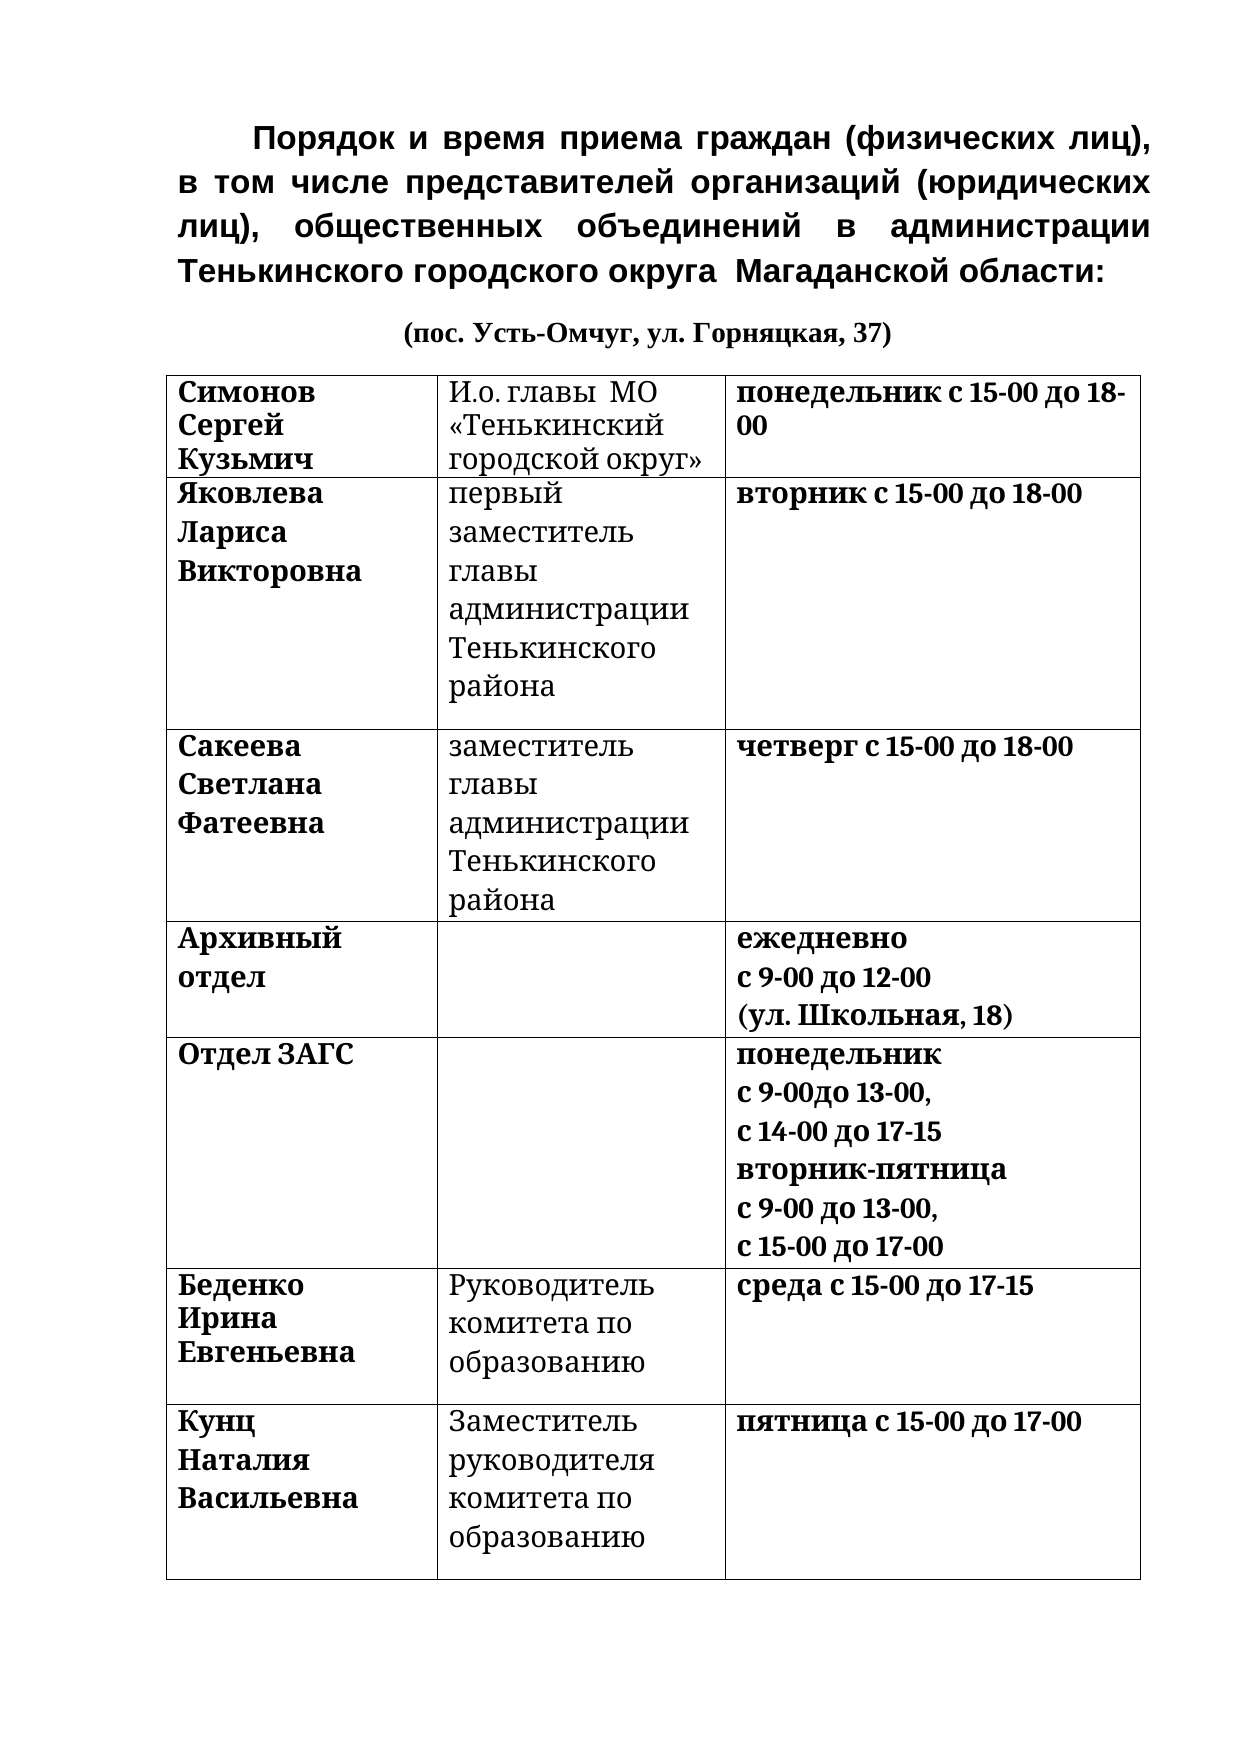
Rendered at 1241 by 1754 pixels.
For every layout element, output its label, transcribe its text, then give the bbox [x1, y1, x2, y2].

table_cell [438, 1038, 725, 1268]
text Порядок и время приема граждан (физических лиц), в том числе представителей организаций (юридических лиц), общественных объединений в администрации Тенькинского городского округа Магаданской области: [177, 118, 1152, 289]
table_cell пятница с 15-00 до 17-00 [726, 1405, 1140, 1579]
table_cell [438, 922, 725, 1037]
table_cell четверг с 15-00 до 18-00 [726, 730, 1140, 921]
table_header И.о. главы МО «Тенькинский городской округ» [438, 376, 725, 477]
table_header Симонов Сергей Кузьмич [167, 376, 437, 477]
table_cell Яковлева Лариса Викторовна [167, 478, 437, 729]
table_cell Отдел ЗАГС [167, 1038, 437, 1268]
table_cell вторник с 15-00 до 18-00 [726, 478, 1140, 729]
table_cell понедельник с 9-00до 13-00, с 14-00 до 17-15 вторник-пятница с 9-00 до 13-00, с 15-00 до 17-00 [726, 1038, 1140, 1268]
table_cell Сакеева Светлана Фатеевна [167, 730, 437, 921]
table_cell Беденко Ирина Евгеньевна [167, 1269, 437, 1404]
table_cell первый заместитель главы администрации Тенькинского района [438, 478, 725, 729]
table_cell среда с 15-00 до 17-15 [726, 1269, 1140, 1404]
table_cell ежедневно с 9-00 до 12-00 (ул. Школьная, 18) [726, 922, 1140, 1037]
table_cell Архивный отдел [167, 922, 437, 1037]
text (пос. Усть-Омчуг, ул. Горняцкая, 37) [177, 316, 1152, 349]
table_cell Заместитель руководителя комитета по образованию [438, 1405, 725, 1579]
table_header понедельник с 15-00 до 18-00 [726, 376, 1140, 477]
table_cell Руководитель комитета по образованию [438, 1269, 725, 1404]
table_cell Кунц Наталия Васильевна [167, 1405, 437, 1579]
table_cell заместитель главы администрации Тенькинского района [438, 730, 725, 921]
